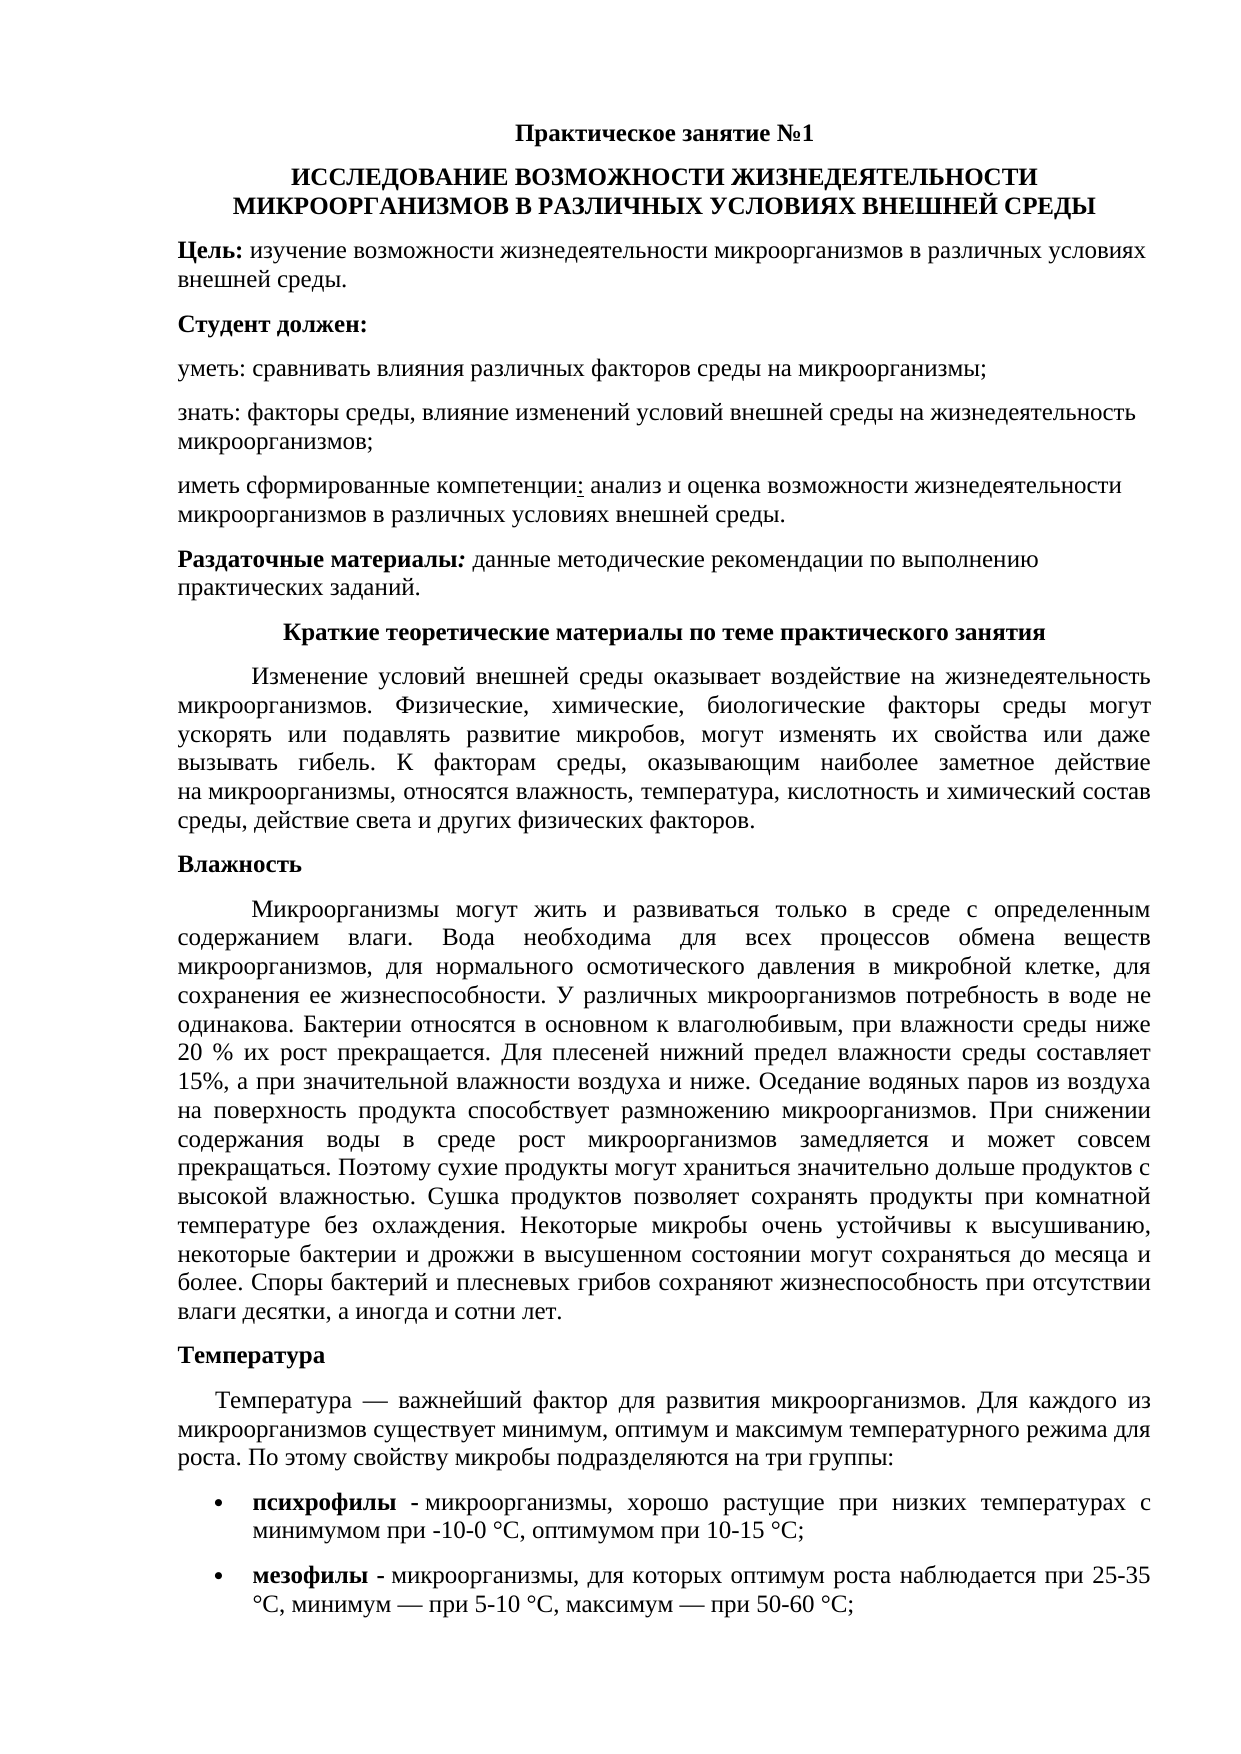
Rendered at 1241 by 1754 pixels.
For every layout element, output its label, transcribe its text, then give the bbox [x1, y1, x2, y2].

text Изменение условий внешней среды оказывает воздействие на жизнедеятельность микроорганизмов. Физические, химические, биологические факторы среды могут ускорять или подавлять развитие микробов, могут изменять их свойства или даже вызывать гибель. К факторам среды, оказывающим наиболее заметное действие на микроорганизмы, относятся влажность, температура, кислотность и химический состав среды, действие света и других физических факторов. [177, 661, 1152, 834]
text Температура [177, 1341, 1152, 1369]
text ИССЛЕДОВАНИЕ ВОЗМОЖНОСТИ ЖИЗНЕДЕЯТЕЛЬНОСТИ МИКРООРГАНИЗМОВ В РАЗЛИЧНЫХ УСЛОВИЯХ ВНЕШНЕЙ СРЕДЫ [177, 162, 1152, 220]
text Краткие теоретические материалы по теме практического занятия [177, 617, 1152, 646]
text уметь: сравнивать влияния различных факторов среды на микроорганизмы; [177, 353, 1152, 382]
text Цель: изучение возможности жизнедеятельности микроорганизмов в различных условиях внешней среды. [177, 236, 1152, 293]
text иметь сформированные компетенции: анализ и оценка возможности жизнедеятельности микроорганизмов в различных условиях внешней среды. [177, 471, 1152, 528]
text Микроорганизмы могут жить и развиваться только в среде с определенным содержанием влаги. Вода необходима для всех процессов обмена веществ микроорганизмов, для нормального осмотического давления в микробной клетке, для сохранения ее жизнеспособности. У различных микроорганизмов потребность в воде не одинакова. Бактерии относятся в основном к влаголюбивым, при влажности среды ниже 20 % их рост прекращается. Для плесеней нижний предел влажности среды составляет 15%, а при значительной влажности воздуха и ниже. Оседание водяных паров из воздуха на поверхность продукта способствует размножению микроорганизмов. При снижении содержания воды в среде рост микроорганизмов замедляется и может совсем прекращаться. Поэтому сухие продукты могут храниться значительно дольше продуктов с высокой влажностью. Сушка продуктов позволяет сохранять продукты при комнатной температуре без охлаждения. Некоторые микробы очень устойчивы к высушиванию, некоторые бактерии и дрожжи в высушенном состоянии могут сохраняться до месяца и более. Споры бактерий и плесневых грибов сохраняют жизнеспособность при отсутствии влаги десятки, а иногда и сотни лет. [177, 894, 1152, 1325]
text знать: факторы среды, влияние изменений условий внешней среды на жизнедеятельность микроорганизмов; [177, 397, 1152, 455]
list мезофилы - микроорганизмы, для которых оптимум роста наблюдается при 25-35 °С, минимум — при 5-10 °С, максимум — при 50-60 °С; [215, 1560, 1152, 1617]
text Влажность [177, 849, 1152, 878]
text Практическое занятие №1 [177, 118, 1152, 147]
text Температура — важнейший фактор для развития микроорганизмов. Для каждого из микроорганизмов существует минимум, оптимум и максимум температурного режима для роста. По этому свойству микробы подразделяются на три группы: [177, 1385, 1152, 1471]
text Студент должен: [177, 309, 1152, 337]
text Раздаточные материалы: данные методические рекомендации по выполнению практических заданий. [177, 544, 1152, 601]
list психрофилы - микроорганизмы, хорошо растущие при низких температурах с минимумом при -10-0 °С, оптимумом при 10-15 °С; [215, 1487, 1152, 1544]
